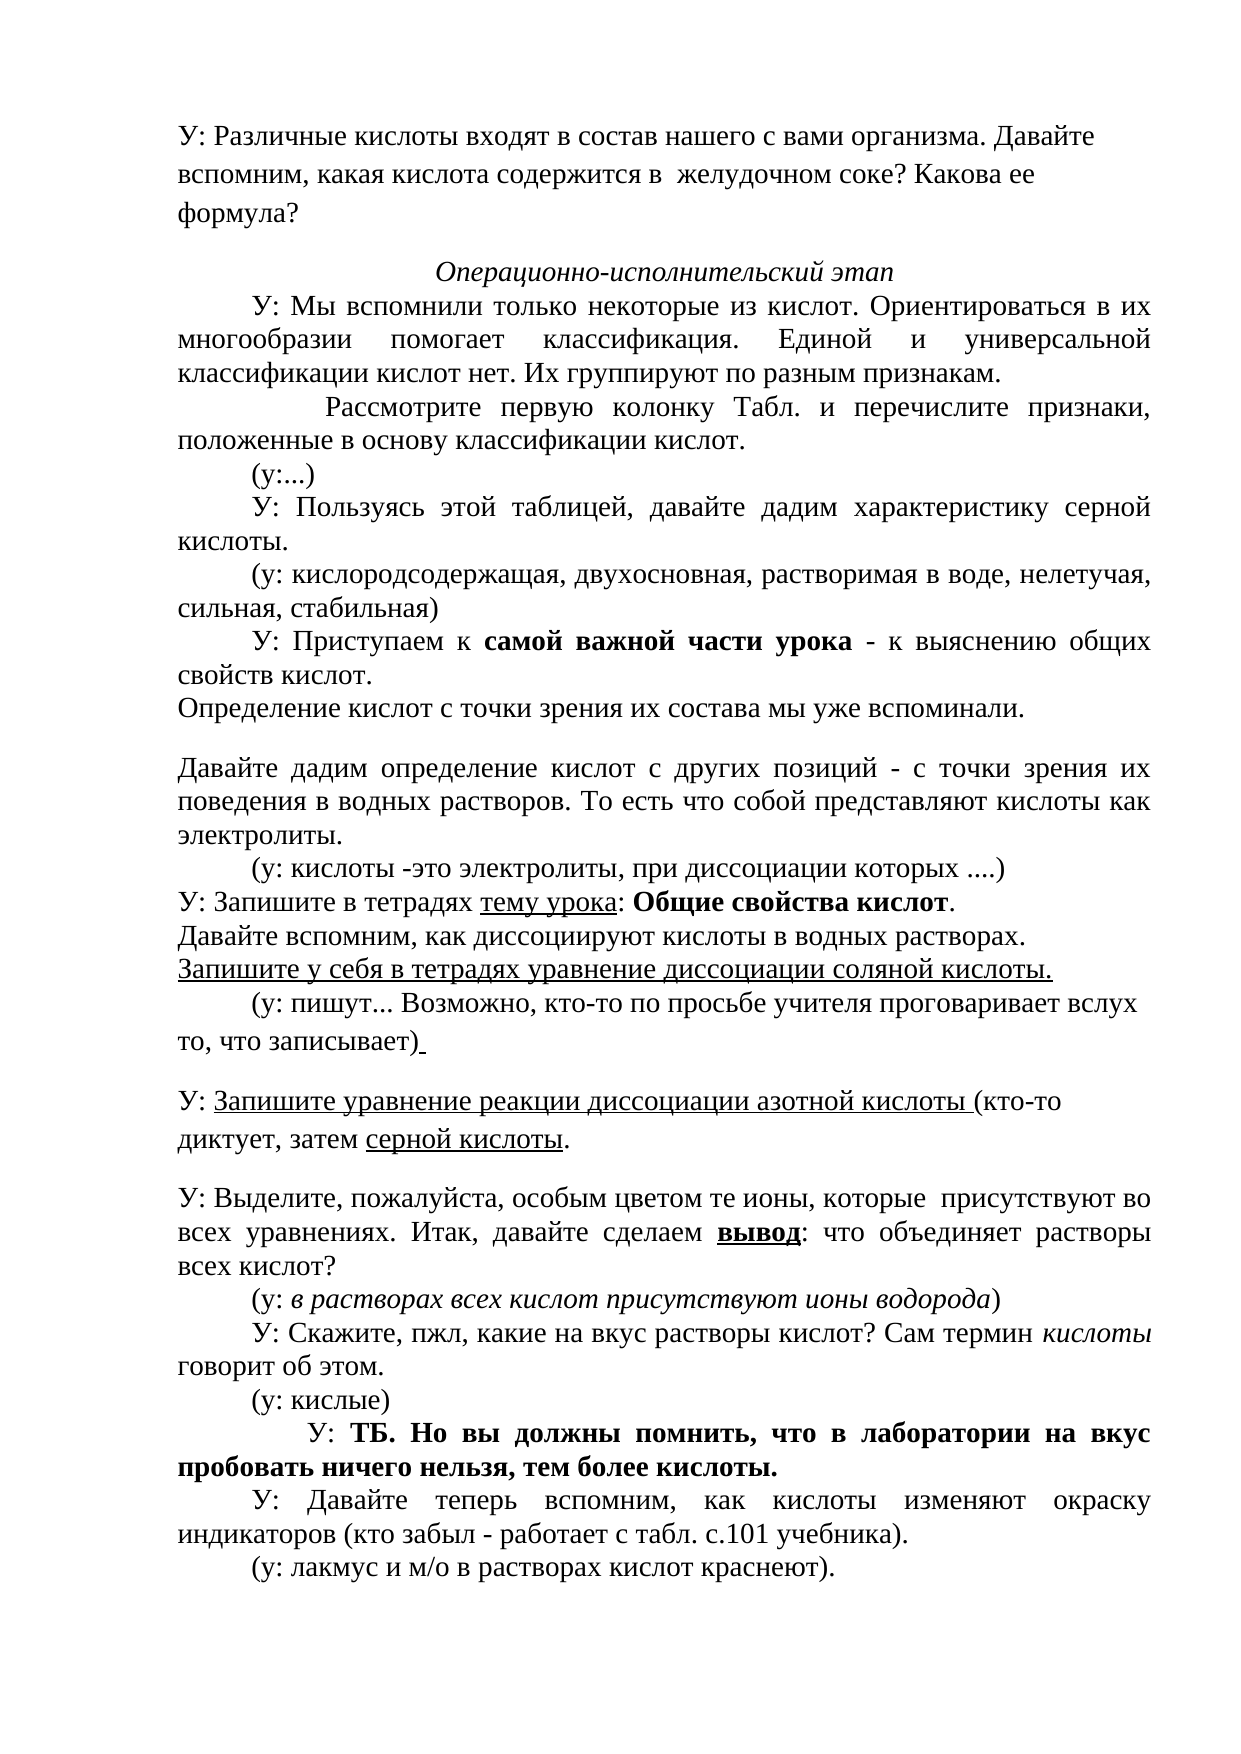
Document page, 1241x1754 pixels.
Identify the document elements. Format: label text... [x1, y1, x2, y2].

text Операционно-исполнительский этап [177, 254, 1152, 288]
text (у: лакмус и м/о в растворах кислот краснеют). [177, 1549, 1152, 1583]
text Давайте дадим определение кислот с других позиций - с точки зрения их поведения в водных растворов. То есть что собой представляют кислоты как электролиты. [177, 750, 1152, 851]
text У: Давайте теперь вспомним, как кислоты изменяют окраску индикаторов (кто забыл - работает с табл. с.101 учебника). [177, 1482, 1152, 1549]
text (у: в растворах всех кислот присутствуют ионы водорода) [177, 1281, 1152, 1315]
text У: Пользуясь этой таблицей, давайте дадим характеристику серной кислоты. [177, 489, 1152, 556]
text (у: кислые) [177, 1382, 1152, 1415]
text У: Приступаем к самой важной части урока - к выяснению общих свойств кислот. [177, 623, 1152, 691]
text У: Мы вспомнили только некоторые из кислот. Ориентироваться в их многообразии помогает классификация. Единой и универсальной классификации кислот нет. Их группируют по разным признакам. [177, 288, 1152, 389]
text Определение кислот с точки зрения их состава мы уже вспоминали. [177, 691, 1152, 724]
text У: Запишите в тетрадях тему урока: Общие свойства кислот. [177, 884, 1152, 918]
text У: Скажите, пжл, какие на вкус растворы кислот? Сам термин кислоты говорит об этом. [177, 1315, 1152, 1382]
text (у: кислоты -это электролиты, при диссоциации которых ....) [177, 851, 1152, 884]
text (у: пишут... Возможно, кто-то по просьбе учителя проговаривает вслух то, что записывает) [177, 985, 1152, 1057]
text У: Запишите уравнение реакции диссоциации азотной кислоты (кто-то диктует, затем серной кислоты. [177, 1083, 1152, 1155]
text (у: кислородсодержащая, двухосновная, растворимая в воде, нелетучая, сильная, стабильная) [177, 556, 1152, 623]
text У: Различные кислоты входят в состав нашего с вами организма. Давайте вспомним, какая кислота содержится в желудочном соке? Какова ее формула? [177, 118, 1152, 229]
text У: Выделите, пожалуйста, особым цветом те ионы, которые присутствуют во всех уравнениях. Итак, давайте сделаем вывод: что объединяет растворы всех кислот? [177, 1181, 1152, 1281]
text (у:...) [177, 456, 1152, 489]
text Запишите у себя в тетрадях уравнение диссоциации соляной кислоты. [177, 951, 1152, 985]
text У: ТБ. Но вы должны помнить, что в лаборатории на вкус пробовать ничего нельзя, тем более кислоты. [177, 1415, 1152, 1482]
text Давайте вспомним, как диссоциируют кислоты в водных растворах. [177, 918, 1152, 951]
text Рассмотрите первую колонку Табл. и перечислите признаки, положенные в основу классификации кислот. [177, 389, 1152, 456]
